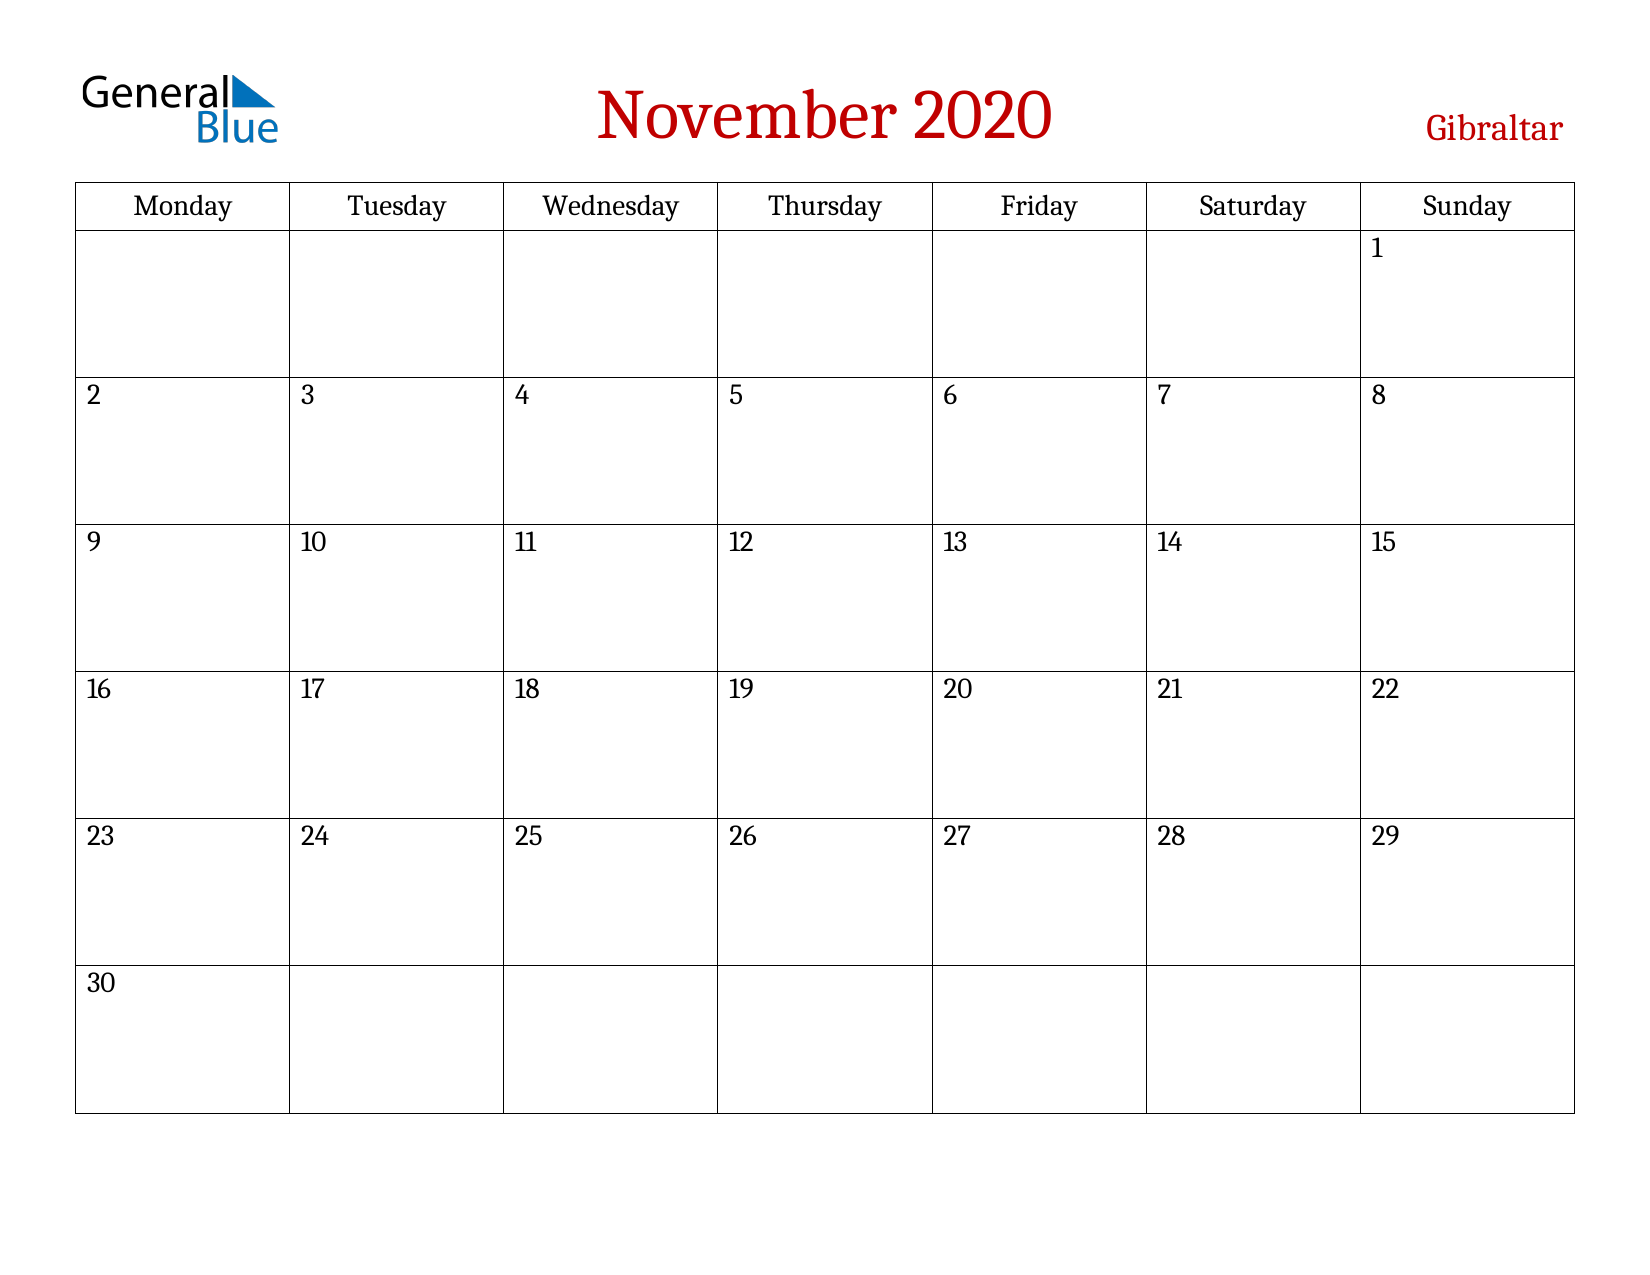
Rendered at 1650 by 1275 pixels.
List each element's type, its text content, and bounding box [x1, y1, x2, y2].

table_cell 8 [1361, 378, 1574, 412]
table_cell 23 [76, 819, 289, 853]
table_cell 10 [290, 525, 503, 559]
table_cell 25 [504, 819, 717, 853]
table_cell 5 [718, 378, 932, 412]
table_cell [1361, 265, 1574, 377]
table_cell 26 [718, 819, 932, 853]
table_header November 2020 [504, 75, 1146, 182]
table_cell [1147, 853, 1360, 965]
table_cell 12 [718, 525, 932, 559]
table_cell [718, 1000, 932, 1112]
table_cell 11 [504, 525, 717, 559]
table_cell 13 [933, 525, 1146, 559]
table_cell 15 [1361, 525, 1574, 559]
table_cell [1147, 1000, 1360, 1112]
picture [82, 75, 278, 143]
table_cell 2 [76, 378, 289, 412]
table_cell [718, 706, 932, 818]
table_cell [1361, 853, 1574, 965]
table_cell 22 [1361, 672, 1574, 706]
table_cell Monday [76, 183, 289, 230]
table_cell [718, 559, 932, 671]
table_cell [1361, 559, 1574, 671]
table_cell [76, 265, 289, 377]
table_cell [1147, 265, 1360, 377]
table_cell [1361, 966, 1574, 1000]
table_cell Sunday [1361, 183, 1574, 230]
table_cell 20 [933, 672, 1146, 706]
table_cell [1361, 706, 1574, 818]
table_cell [504, 265, 717, 377]
table_cell [933, 853, 1146, 965]
table_cell [290, 966, 503, 1000]
table_cell 6 [933, 378, 1146, 412]
table_cell [76, 412, 289, 524]
table_cell 29 [1361, 819, 1574, 853]
table_cell 16 [76, 672, 289, 706]
table_cell [933, 559, 1146, 671]
table_cell [290, 265, 503, 377]
table_cell [76, 231, 289, 264]
table_cell [1147, 412, 1360, 524]
table_cell [1147, 231, 1360, 264]
table_cell [933, 706, 1146, 818]
table_cell [1361, 412, 1574, 524]
table_cell [1147, 966, 1360, 1000]
table_cell [1361, 1000, 1574, 1112]
table_cell 28 [1147, 819, 1360, 853]
table_cell Friday [933, 183, 1146, 230]
table_cell [933, 412, 1146, 524]
table_cell [933, 231, 1146, 264]
table_header Gibraltar [1146, 75, 1574, 182]
table_cell [504, 231, 717, 264]
table_cell [504, 706, 717, 818]
table_cell Thursday [718, 183, 932, 230]
table_cell [290, 412, 503, 524]
table_cell [76, 559, 289, 671]
table_cell [290, 559, 503, 671]
table_cell [718, 231, 932, 264]
table_cell 19 [718, 672, 932, 706]
table_cell 27 [933, 819, 1146, 853]
table_header [76, 75, 503, 182]
table_cell [504, 412, 717, 524]
table_cell 4 [504, 378, 717, 412]
table_cell 14 [1147, 525, 1360, 559]
table_cell [504, 966, 717, 1000]
table_cell 30 [76, 966, 289, 1000]
table_cell 21 [1147, 672, 1360, 706]
table_cell [76, 706, 289, 818]
table_cell [290, 706, 503, 818]
table_cell [718, 265, 932, 377]
table_cell [933, 966, 1146, 1000]
table_cell [718, 966, 932, 1000]
table_cell [718, 853, 932, 965]
table_cell Saturday [1147, 183, 1360, 230]
table_cell 3 [290, 378, 503, 412]
table_cell [718, 412, 932, 524]
table_cell [76, 853, 289, 965]
table_cell [290, 231, 503, 264]
table_cell [1147, 706, 1360, 818]
table_cell 7 [1147, 378, 1360, 412]
table_cell Tuesday [290, 183, 503, 230]
table_cell [290, 1000, 503, 1112]
table_cell [504, 853, 717, 965]
table_cell [76, 1000, 289, 1112]
table_cell [1147, 559, 1360, 671]
table_cell 1 [1361, 231, 1574, 264]
table_cell 24 [290, 819, 503, 853]
table_cell [504, 559, 717, 671]
table_cell 9 [76, 525, 289, 559]
table_cell [504, 1000, 717, 1112]
table_cell [933, 1000, 1146, 1112]
table_cell 18 [504, 672, 717, 706]
table_cell [290, 853, 503, 965]
table_cell 17 [290, 672, 503, 706]
table_cell Wednesday [504, 183, 717, 230]
table_cell [933, 265, 1146, 377]
